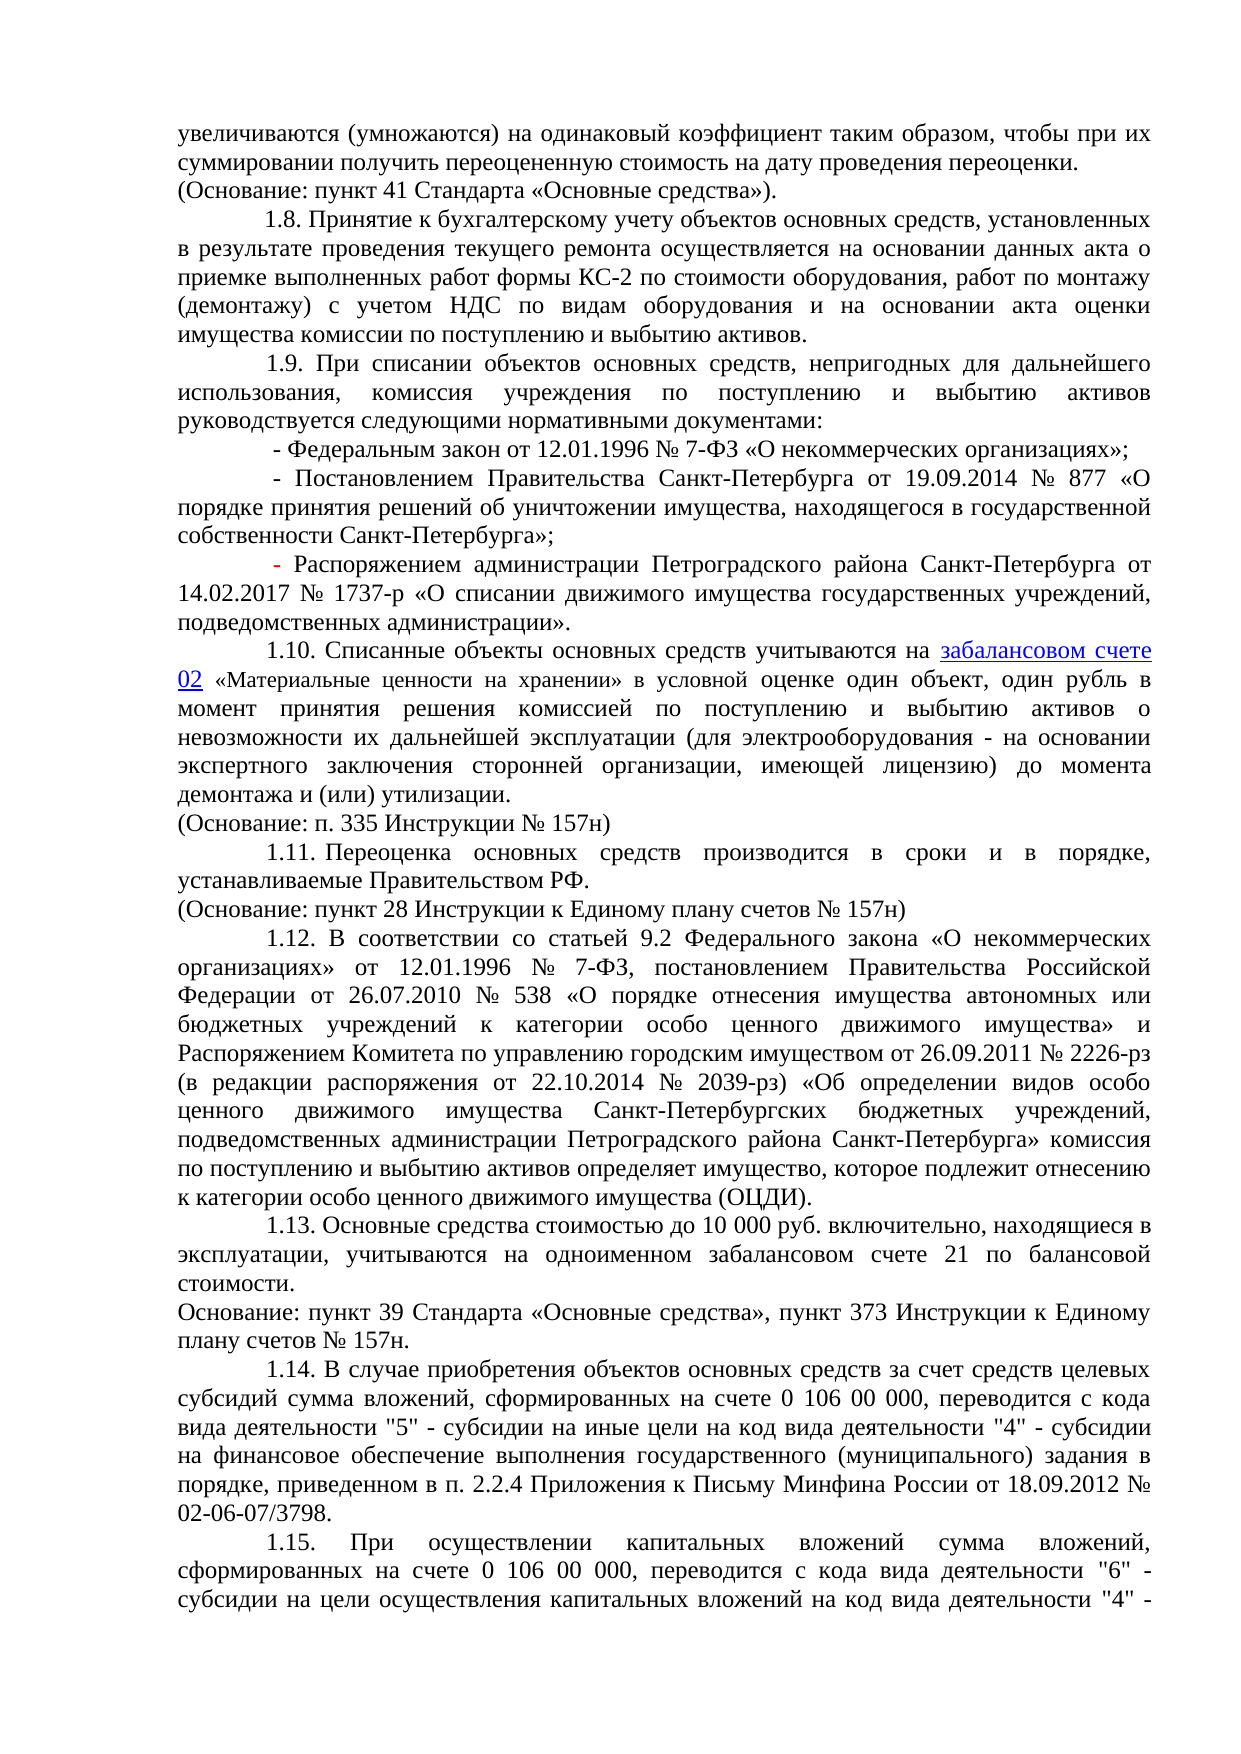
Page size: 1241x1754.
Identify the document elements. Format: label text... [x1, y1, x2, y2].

text 1.8. Принятие к бухгалтерскому учету объектов основных средств, установленных в результате проведения текущего ремонта осуществляется на основании данных акта о приемке выполненных работ формы КС-2 по стоимости оборудования, работ по монтажу (демонтажу) с учетом НДС по видам оборудования и на основании акта оценки имущества комиссии по поступлению и выбытию активов. [177, 204, 1152, 348]
text - Постановлением Правительства Санкт-Петербурга от 19.09.2014 № 877 «О порядке принятия решений об уничтожении имущества, находящегося в государственной собственности Санкт-Петербурга»; [177, 463, 1152, 549]
text - Федеральным закон от 12.01.1996 № 7-ФЗ «О некоммерческих организациях»; [177, 434, 1152, 463]
text 1.10. Списанные объекты основных средств учитываются на забалансовом счете 02 «Материальные ценности на хранении» в условной оценке один объект, один рубль в момент принятия решения комиссией по поступлению и выбытию активов о невозможности их дальнейшей эксплуатации (для электрооборудования - на основании экспертного заключения сторонней организации, имеющей лицензию) до момента демонтажа и (или) утилизации. [177, 636, 1152, 808]
text 1.9. При списании объектов основных средств, непригодных для дальнейшего использования, комиссия учреждения по поступлению и выбытию активов руководствуется следующими нормативными документами: [177, 348, 1152, 434]
list Переоценка основных средств производится в сроки и в порядке, устанавливаемые Правительством РФ. [177, 837, 1152, 894]
text 1.12. В соответствии со статьей 9.2 Федерального закона «О некоммерческих организациях» от 12.01.1996 № 7-ФЗ, постановлением Правительства Российской Федерации от 26.07.2010 № 538 «О порядке отнесения имущества автономных или бюджетных учреждений к категории особо ценного движимого имущества» и Распоряжением Комитета по управлению городским имуществом от 26.09.2011 № 2226-рз (в редакции распоряжения от 22.10.2014 № 2039-рз) «Об определении видов особо ценного движимого имущества Санкт-Петербургских бюджетных учреждений, подведомственных администрации Петроградского района Санкт-Петербурга» комиссия по поступлению и выбытию активов определяет имущество, которое подлежит отнесению к категории особо ценного движимого имущества (ОЦДИ). [177, 923, 1152, 1211]
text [177, 118, 1152, 176]
text (Основание: пункт 41 Стандарта «Основные средства»). [177, 176, 1152, 204]
text Основание: пункт 39 Стандарта «Основные средства», пункт 373 Инструкции к Единому плану счетов № 157н. [177, 1297, 1152, 1354]
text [177, 1527, 1152, 1613]
text - Распоряжением администрации Петроградского района Санкт-Петербурга от 14.02.2017 № 1737-р «О списании движимого имущества государственных учреждений, подведомственных администрации». [177, 549, 1152, 636]
text (Основание: пункт 28 Инструкции к Единому плану счетов № 157н) [177, 894, 1152, 923]
text 1.14. В случае приобретения объектов основных средств за счет средств целевых субсидий сумма вложений, сформированных на счете 0 106 00 000, переводится с кода вида деятельности "5" - субсидии на иные цели на код вида деятельности "4" - субсидии на финансовое обеспечение выполнения государственного (муниципального) задания в порядке, приведенном в п. 2.2.4 Приложения к Письму Минфина России от 18.09.2012 № 02-06-07/3798. [177, 1354, 1152, 1527]
text 1.13. Основные средства стоимостью до 10 000 руб. включительно, находящиеся в эксплуатации, учитываются на одноименном забалансовом счете 21 по балансовой стоимости. [177, 1211, 1152, 1297]
text (Основание: п. 335 Инструкции № 157н) [177, 808, 1152, 837]
